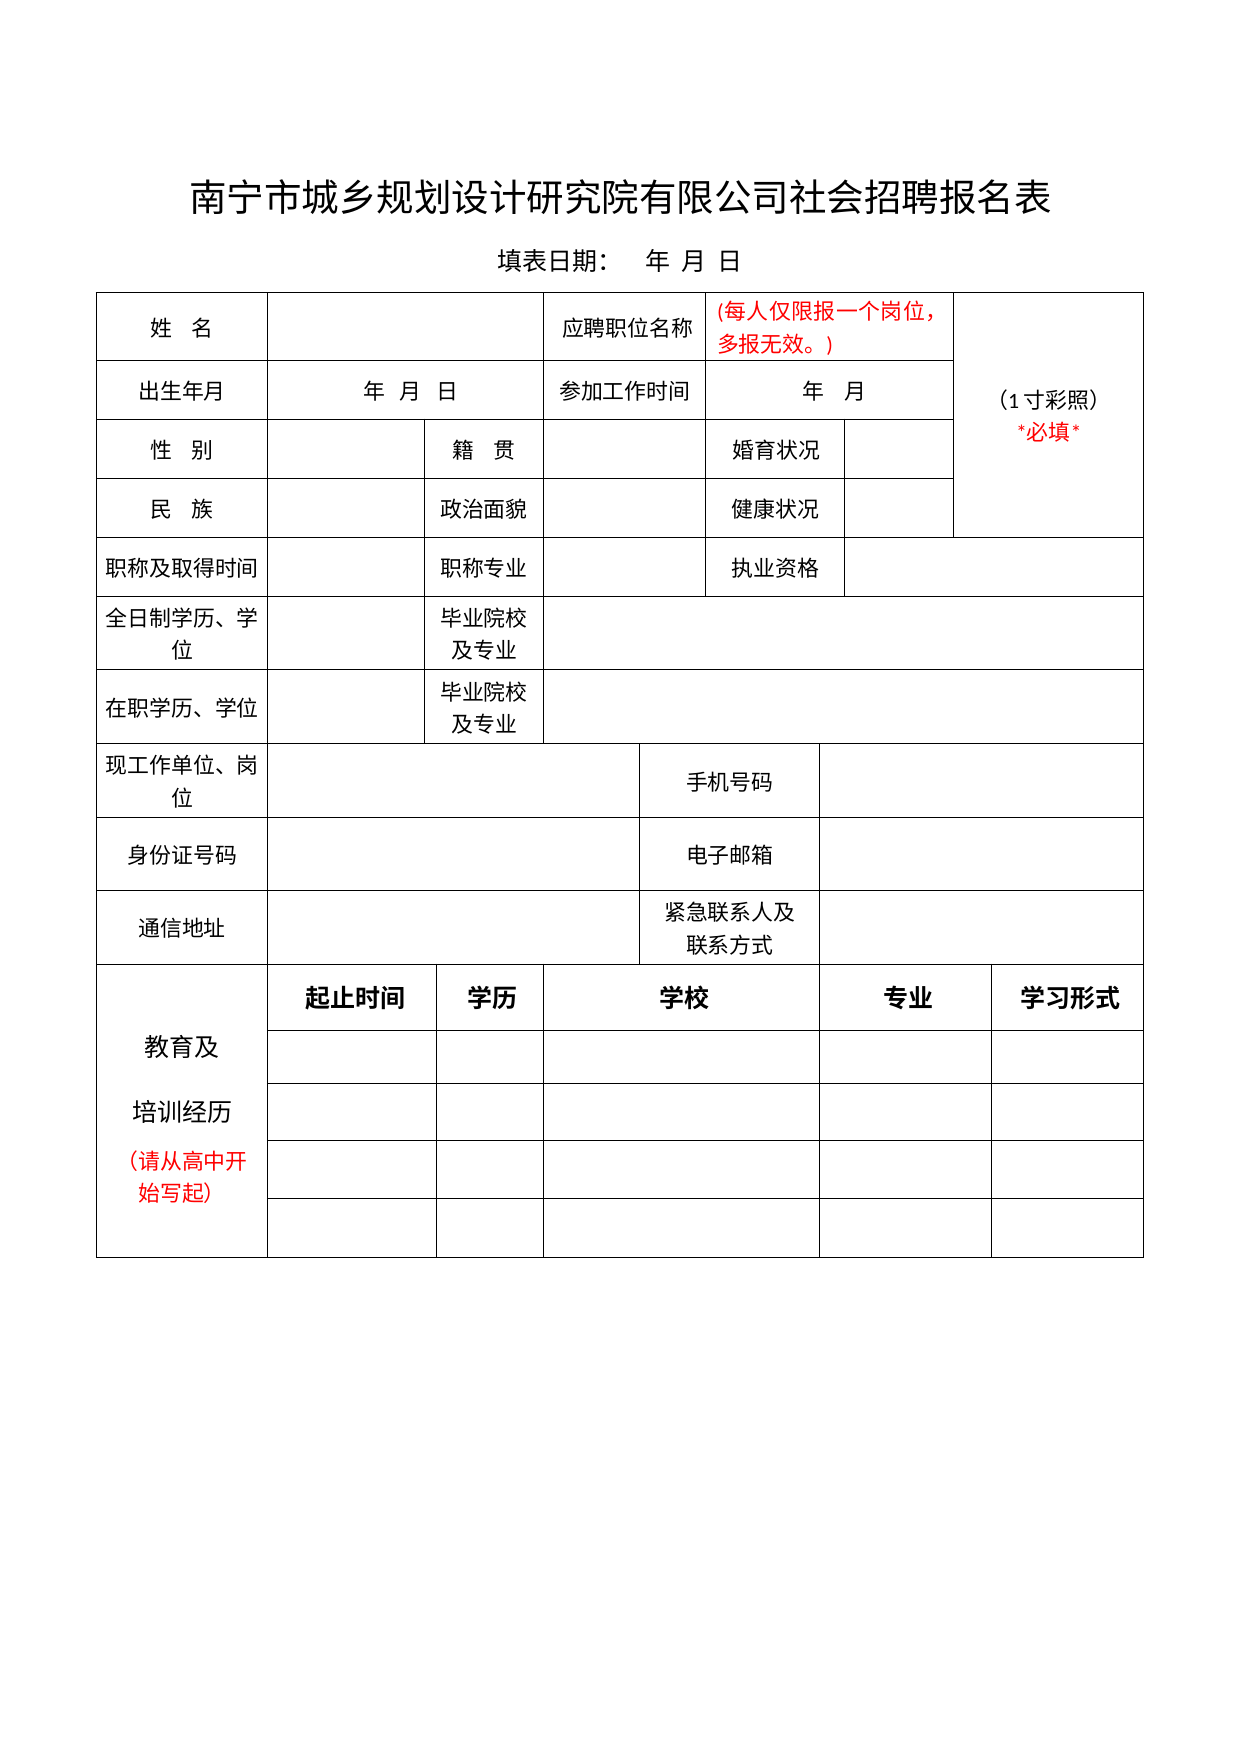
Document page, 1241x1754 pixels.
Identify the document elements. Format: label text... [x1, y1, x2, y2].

table_cell 教育及 培训经历 （请从高中开始写起） [97, 965, 267, 1257]
table_cell [820, 1031, 991, 1083]
table_cell [820, 1084, 991, 1140]
text 南宁市城乡规划设计研究院有限公司社会招聘报名表 [174, 162, 1066, 227]
table_cell [268, 1141, 436, 1198]
table_cell [845, 479, 953, 537]
table_header （1寸彩照） *必填* [954, 293, 1143, 537]
table_cell [544, 1141, 819, 1198]
table_cell 身份证号码 [97, 818, 267, 890]
table_cell [845, 538, 1143, 596]
table_cell 现工作单位、岗位 [97, 744, 267, 817]
table_cell 起止时间 [268, 965, 436, 1029]
table_cell [268, 891, 639, 963]
table_cell 籍 贯 [425, 420, 543, 478]
table_cell [268, 538, 424, 596]
table_cell [437, 1141, 543, 1198]
table_cell [820, 818, 1143, 890]
table_cell 毕业院校及专业 [425, 670, 543, 743]
table_cell 年 月 日 [268, 361, 543, 418]
table_cell [268, 420, 424, 478]
table_cell 手机号码 [640, 744, 819, 817]
table_cell [268, 1084, 436, 1140]
table_cell [544, 479, 705, 537]
table_cell [845, 420, 953, 478]
table_cell 出生年月 [97, 361, 267, 418]
table_cell [437, 1031, 543, 1083]
table_cell 电子邮箱 [640, 818, 819, 890]
table_cell [268, 1199, 436, 1257]
table_cell 年 月 [706, 361, 953, 418]
table_cell 政治面貌 [425, 479, 543, 537]
table_cell 学校 [544, 965, 819, 1029]
table_header 应聘职位名称 [544, 293, 705, 359]
table_header 姓 名 [97, 293, 267, 359]
table_cell [992, 1141, 1143, 1198]
table_cell 全日制学历、学位 [97, 597, 267, 669]
table_cell 毕业院校及专业 [425, 597, 543, 669]
table_cell [544, 597, 1143, 669]
table_cell 性 别 [97, 420, 267, 478]
table_cell [544, 670, 1143, 743]
table_cell [820, 744, 1143, 817]
table_cell [268, 670, 424, 743]
table_cell [992, 1084, 1143, 1140]
table_cell [437, 1199, 543, 1257]
table_cell 职称专业 [425, 538, 543, 596]
table_cell [992, 1199, 1143, 1257]
table_header (每人仅限报一个岗位，多报无效。) [706, 293, 953, 359]
table_cell [544, 420, 705, 478]
table_cell 职称及取得时间 [97, 538, 267, 596]
table_cell 参加工作时间 [544, 361, 705, 418]
table_cell 学习形式 [992, 965, 1143, 1029]
table_cell 健康状况 [706, 479, 844, 537]
table_cell [268, 818, 639, 890]
table_cell [544, 1084, 819, 1140]
table_cell [820, 1141, 991, 1198]
table_cell [437, 1084, 543, 1140]
table_cell [268, 744, 639, 817]
table_cell 通信地址 [97, 891, 267, 963]
table_cell 民 族 [97, 479, 267, 537]
table_cell [544, 1199, 819, 1257]
text 填表日期： 年 月 日 [174, 227, 1066, 292]
table_cell [268, 1031, 436, 1083]
table_cell [268, 597, 424, 669]
table_cell 执业资格 [706, 538, 844, 596]
table_cell [820, 1199, 991, 1257]
table_cell [820, 891, 1143, 963]
table_cell [544, 538, 705, 596]
table_cell [544, 1031, 819, 1083]
table_cell 专业 [820, 965, 991, 1029]
table_cell 紧急联系人及 联系方式 [640, 891, 819, 963]
table_cell 学历 [437, 965, 543, 1029]
table_cell [268, 479, 424, 537]
table_cell [992, 1031, 1143, 1083]
table_header [268, 293, 543, 359]
table_cell 在职学历、学位 [97, 670, 267, 743]
table_cell 婚育状况 [706, 420, 844, 478]
